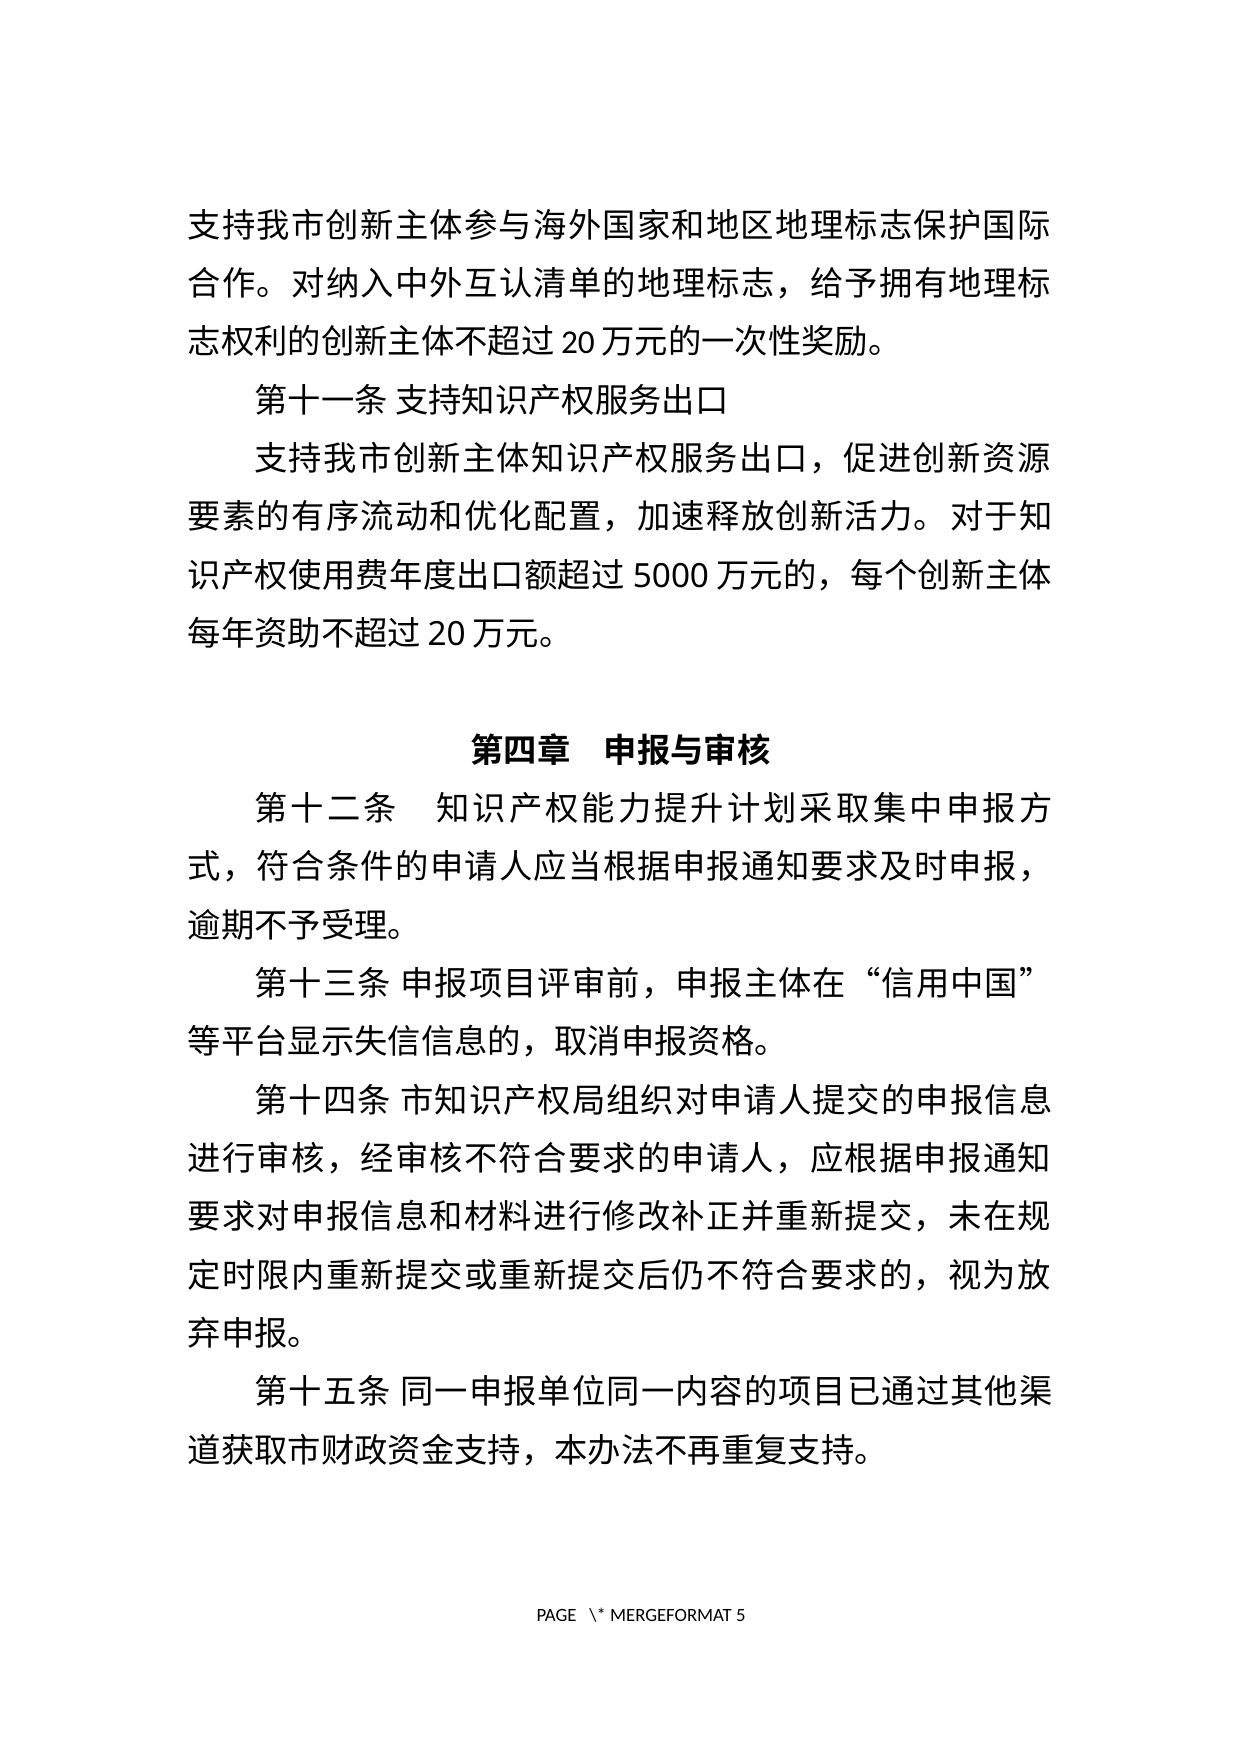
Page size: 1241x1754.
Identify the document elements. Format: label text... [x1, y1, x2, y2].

text 支持我市创新主体参与海外国家和地区地理标志保护国际合作。对纳入中外互认清单的地理标志，给予拥有地理标志权利的创新主体不超过20万元的一次性奖励。 [187, 191, 1053, 366]
text 第十一条 支持知识产权服务出口 [187, 366, 1053, 424]
text 第十二条 知识产权能力提升计划采取集中申报方式，符合条件的申请人应当根据申报通知要求及时申报，逾期不予受理。 [187, 774, 1053, 949]
text 第十四条 市知识产权局组织对申请人提交的申报信息进行审核，经审核不符合要求的申请人，应根据申报通知要求对申报信息和材料进行修改补正并重新提交，未在规定时限内重新提交或重新提交后仍不符合要求的，视为放弃申报。 [187, 1066, 1053, 1357]
text 第十五条 同一申报单位同一内容的项目已通过其他渠道获取市财政资金支持，本办法不再重复支持。 [187, 1357, 1053, 1474]
text 第四章 申报与审核 [187, 716, 1053, 774]
text 支持我市创新主体知识产权服务出口，促进创新资源要素的有序流动和优化配置，加速释放创新活力。对于知识产权使用费年度出口额超过5000万元的，每个创新主体每年资助不超过20万元。 [187, 424, 1053, 657]
text 第十三条 申报项目评审前，申报主体在“信用中国”等平台显示失信信息的，取消申报资格。 [187, 949, 1053, 1066]
